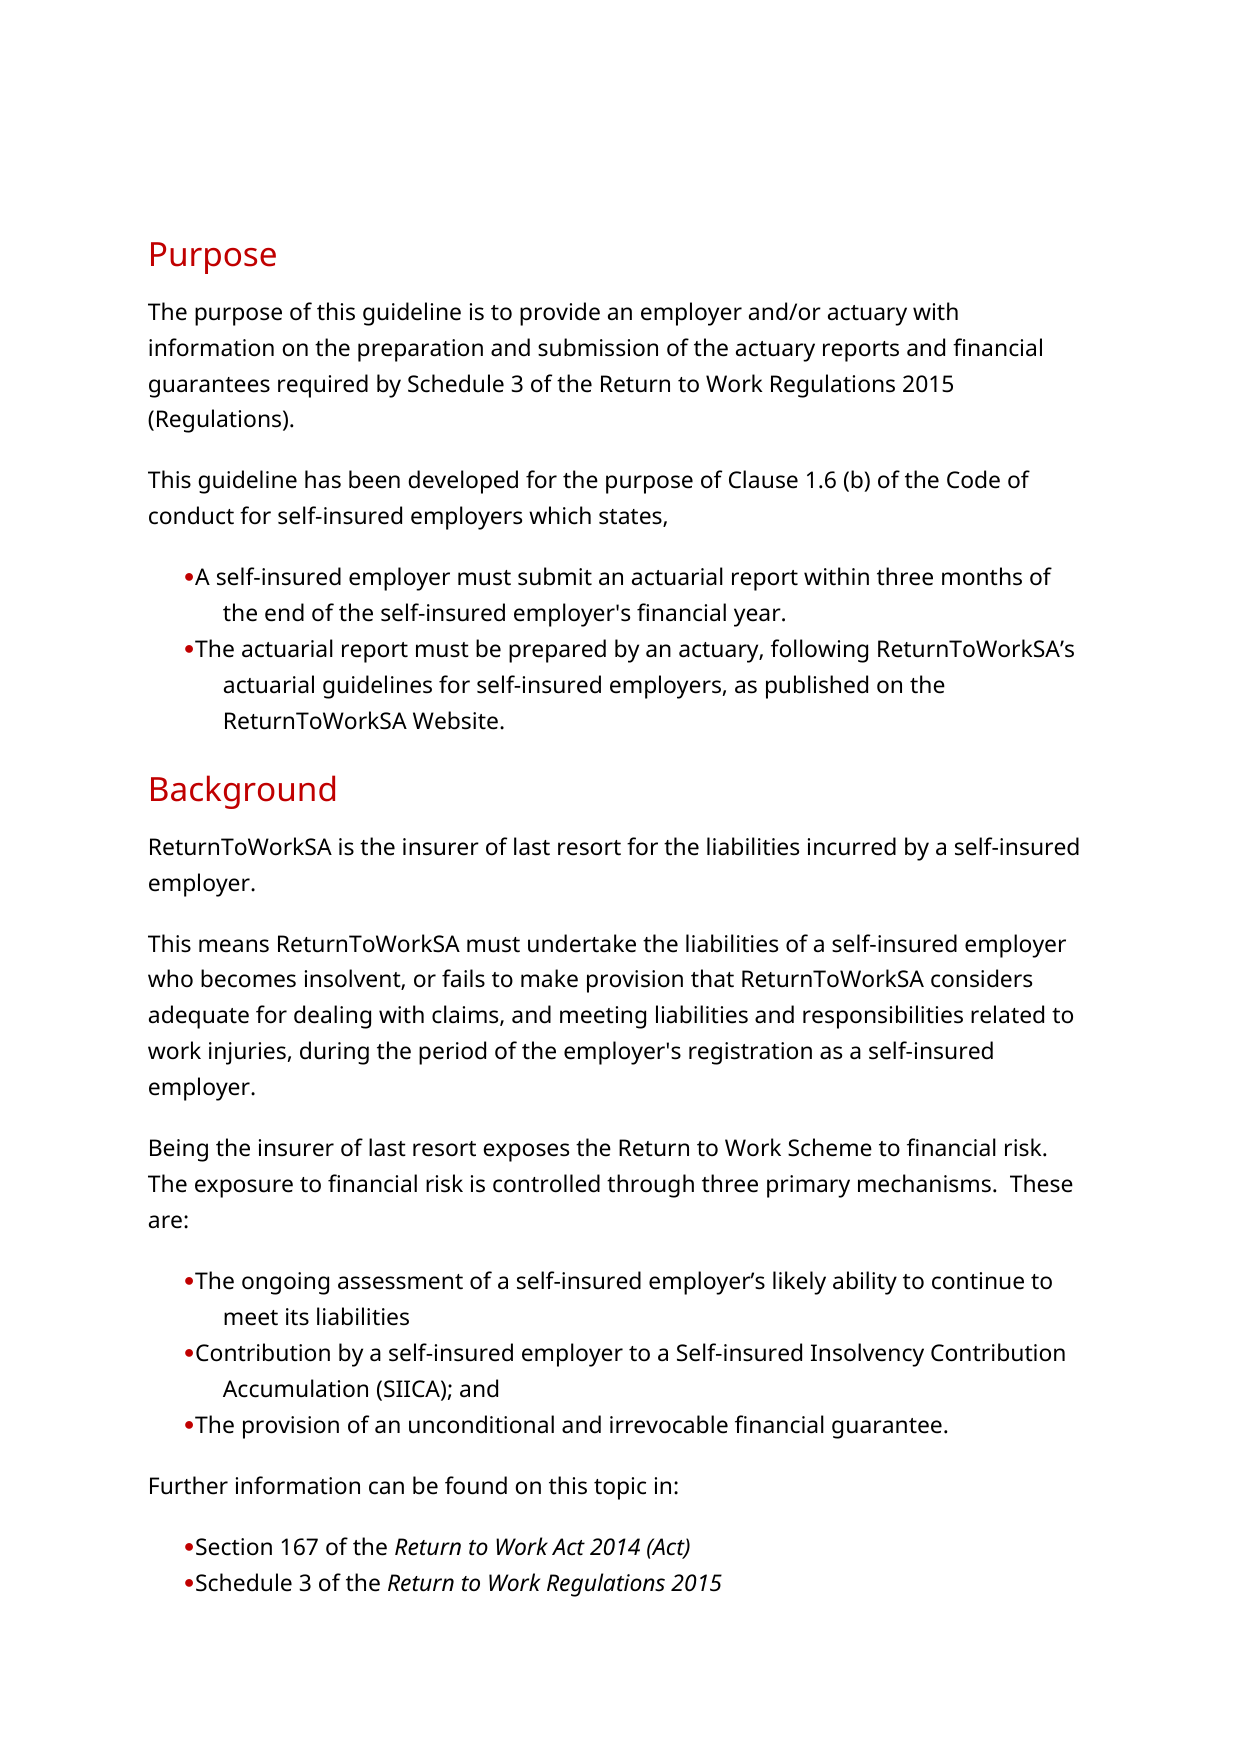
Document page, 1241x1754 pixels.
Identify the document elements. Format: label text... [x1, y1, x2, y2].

text Background [148, 766, 1092, 811]
text This guideline has been developed for the purpose of Clause 1.6 (b) of the Code of conduct for self-insured employers which states, [148, 464, 1092, 532]
text ReturnToWorkSA is the insurer of last resort for the liabilities incurred by a self-insured employer. [148, 831, 1092, 898]
list Contribution by a self-insured employer to a Self-insured Insolvency Contribution Accumulation (SIICA); and [185, 1337, 1092, 1404]
text The purpose of this guideline is to provide an employer and/or actuary with information on the preparation and submission of the actuary reports and financial guarantees required by Schedule 3 of the Return to Work Regulations 2015 (Regulations). [148, 296, 1092, 435]
text Purpose [148, 231, 1092, 276]
list Section 167 of the Return to Work Act 2014 (Act) [185, 1531, 1092, 1562]
list The ongoing assessment of a self-insured employer’s likely ability to continue to meet its liabilities [185, 1265, 1092, 1332]
list The actuarial report must be prepared by an actuary, following ReturnToWorkSA’s actuarial guidelines for self-insured employers, as published on the ReturnToWorkSA Website. [185, 633, 1092, 736]
list A self-insured employer must submit an actuarial report within three months of the end of the self-insured employer's financial year. [185, 561, 1092, 628]
text Further information can be found on this topic in: [148, 1470, 1092, 1501]
list Schedule 3 of the Return to Work Regulations 2015 [185, 1567, 1092, 1598]
text This means ReturnToWorkSA must undertake the liabilities of a self-insured employer who becomes insolvent, or fails to make provision that ReturnToWorkSA considers adequate for dealing with claims, and meeting liabilities and responsibilities related to work injuries, during the period of the employer's registration as a self-insured employer. [148, 927, 1092, 1102]
list The provision of an unconditional and irrevocable financial guarantee. [185, 1409, 1092, 1440]
text Being the insurer of last resort exposes the Return to Work Scheme to financial risk. The exposure to financial risk is controlled through three primary mechanisms. These are: [148, 1132, 1092, 1235]
